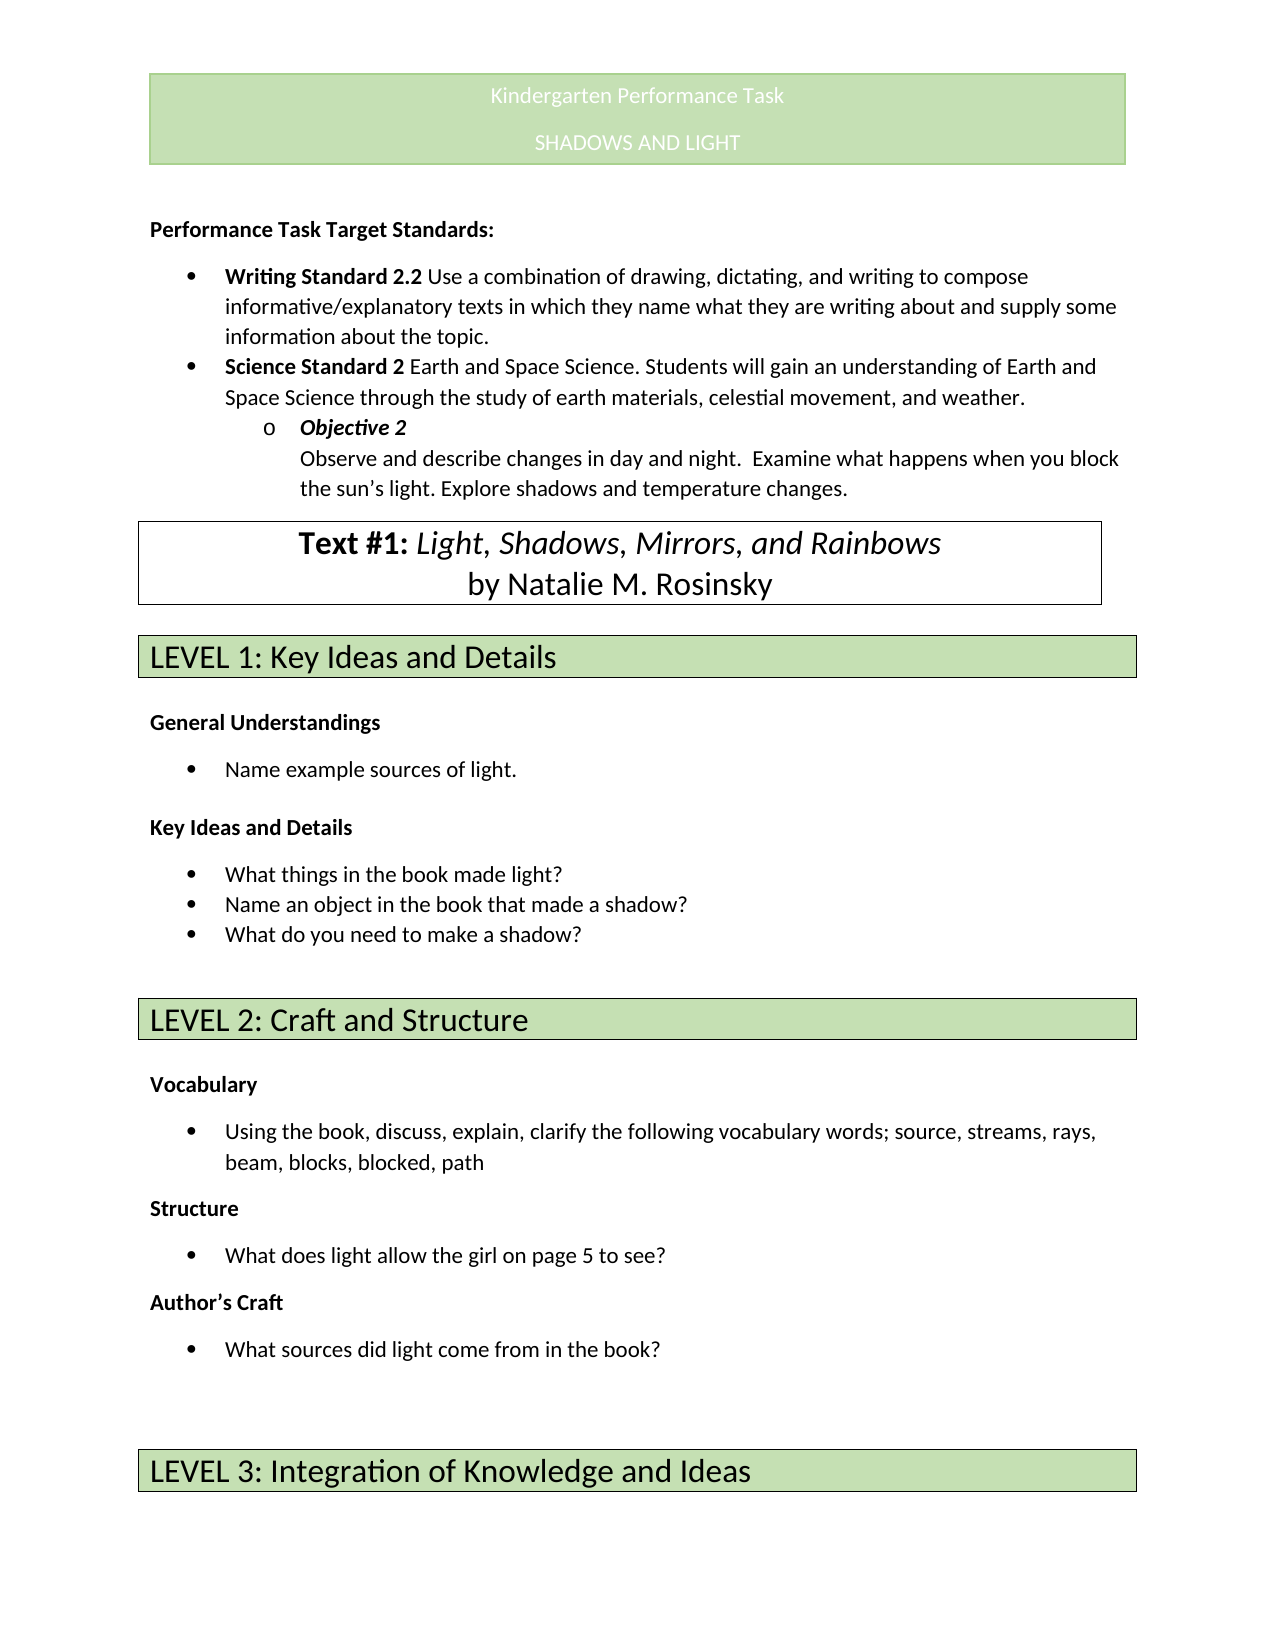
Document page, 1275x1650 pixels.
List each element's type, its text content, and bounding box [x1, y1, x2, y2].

list Objective 2 Observe and describe changes in day and night. Examine what happens when you block the sun’s light. Explore shadows and temperature changes. [262, 413, 1125, 502]
list What sources did light come from in the book? [187, 1335, 1125, 1363]
text Author’s Craft [150, 1288, 1125, 1316]
text Vocabulary [150, 1071, 1125, 1098]
text General Understandings [150, 708, 1125, 736]
list Writing Standard 2.2 Use a combination of drawing, dictating, and writing to compose informative/explanatory texts in which they name what they are writing about and supply some information about the topic. [187, 262, 1125, 350]
list Science Standard 2 Earth and Space Science. Students will gain an understanding of Earth and Space Science through the study of earth materials, celestial movement, and weather. [187, 352, 1125, 411]
list Using the book, discuss, explain, clarify the following vocabulary words; source, streams, rays, beam, blocks, blocked, path [187, 1117, 1125, 1176]
list What do you need to make a shadow? [187, 920, 1125, 948]
list What does light allow the girl on page 5 to see? [187, 1241, 1125, 1269]
list Name example sources of light. [187, 755, 1125, 783]
text Structure [150, 1194, 1125, 1222]
table_header LEVEL 3: Integration of Knowledge and Ideas [139, 1450, 1136, 1491]
table_header Text #1: Light, Shadows, Mirrors, and Rainbows by Natalie M. Rosinsky [139, 522, 1101, 604]
list What things in the book made light? [187, 860, 1125, 888]
list Name an object in the book that made a shadow? [187, 890, 1125, 918]
table_header LEVEL 2: Craft and Structure [139, 999, 1136, 1039]
table_header LEVEL 1: Key Ideas and Details [139, 636, 1136, 677]
text Performance Task Target Standards: [150, 215, 1125, 243]
text Key Ideas and Details [150, 813, 1125, 841]
